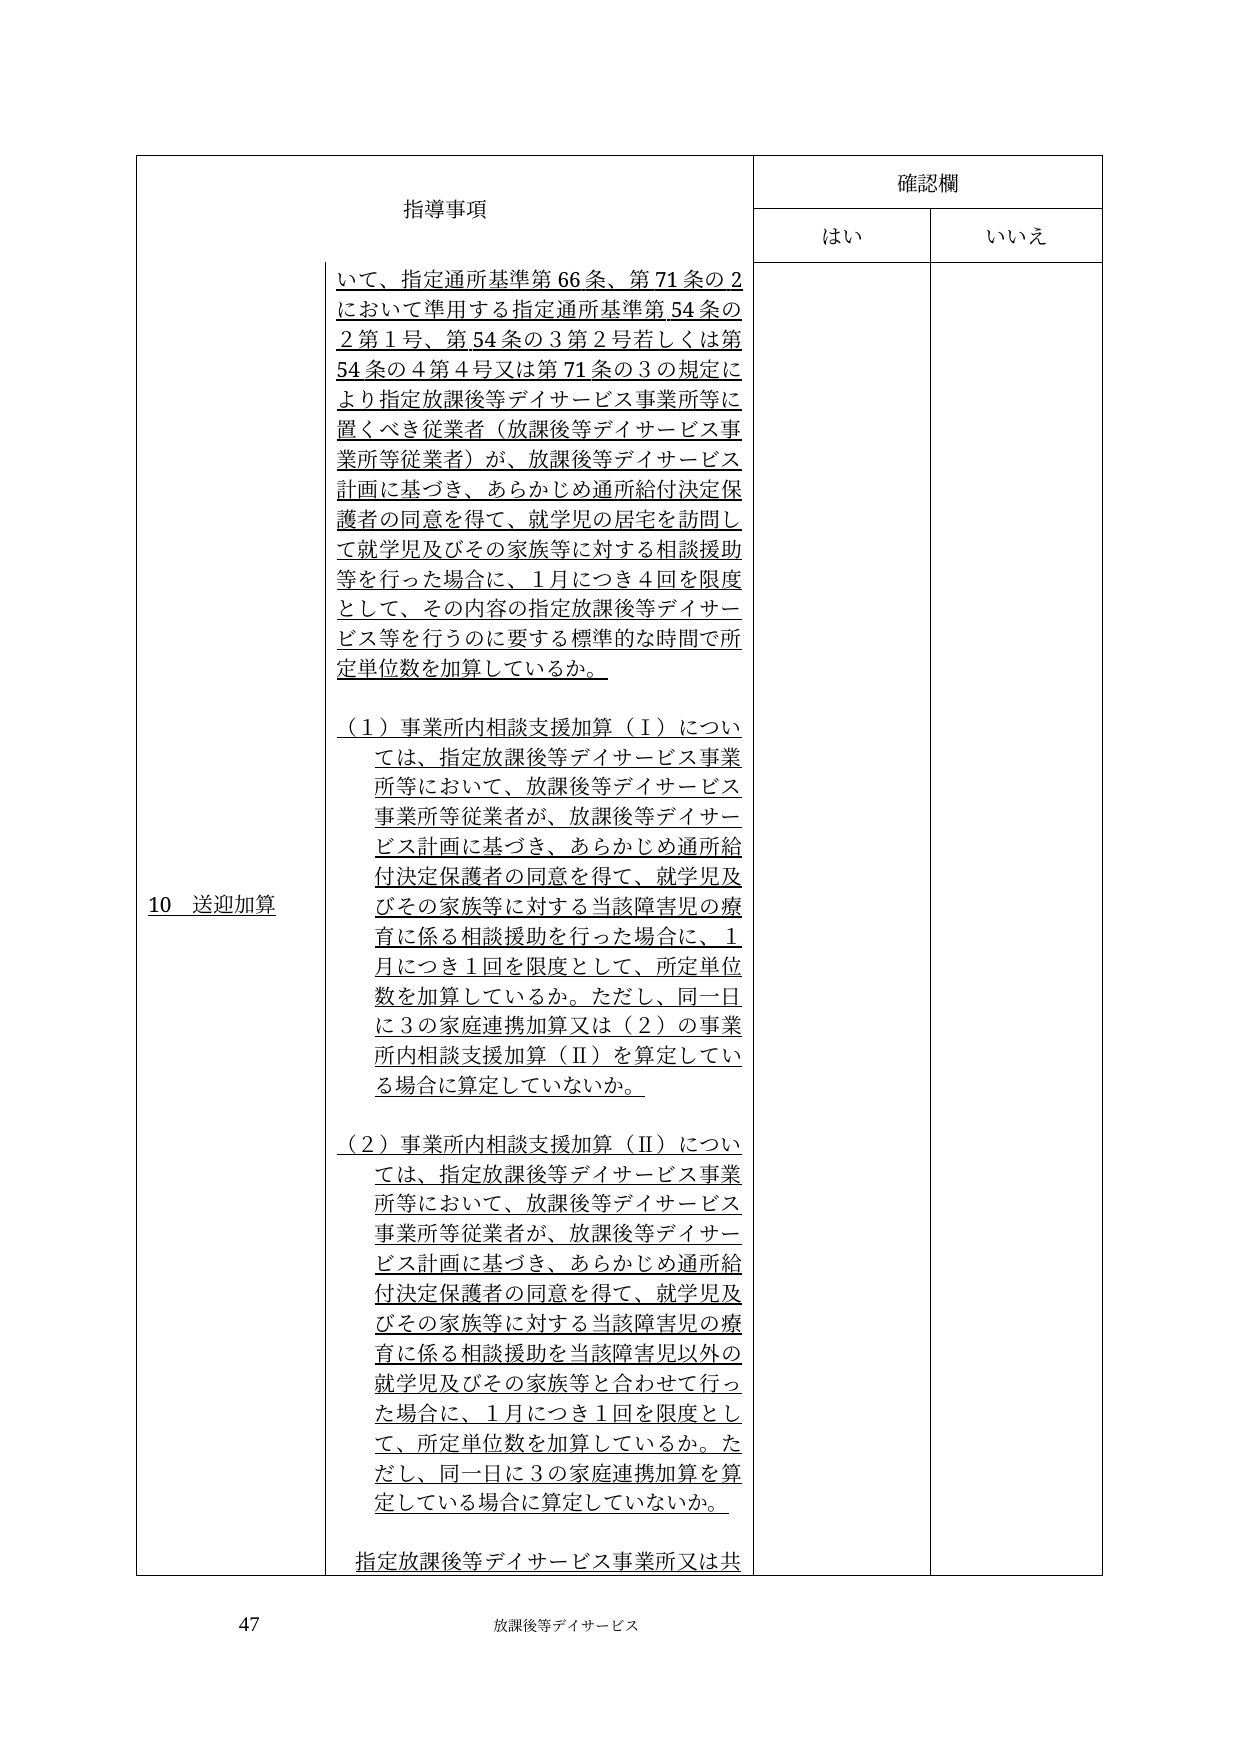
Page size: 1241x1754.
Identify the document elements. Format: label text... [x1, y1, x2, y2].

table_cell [137, 262, 325, 1575]
table_header 確認欄 [754, 156, 1102, 208]
table_cell [754, 263, 930, 1575]
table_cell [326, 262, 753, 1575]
table_cell [931, 263, 1102, 1575]
table_cell いいえ [931, 209, 1102, 262]
table_cell はい [754, 209, 930, 262]
table_header 指導事項 [137, 156, 753, 262]
